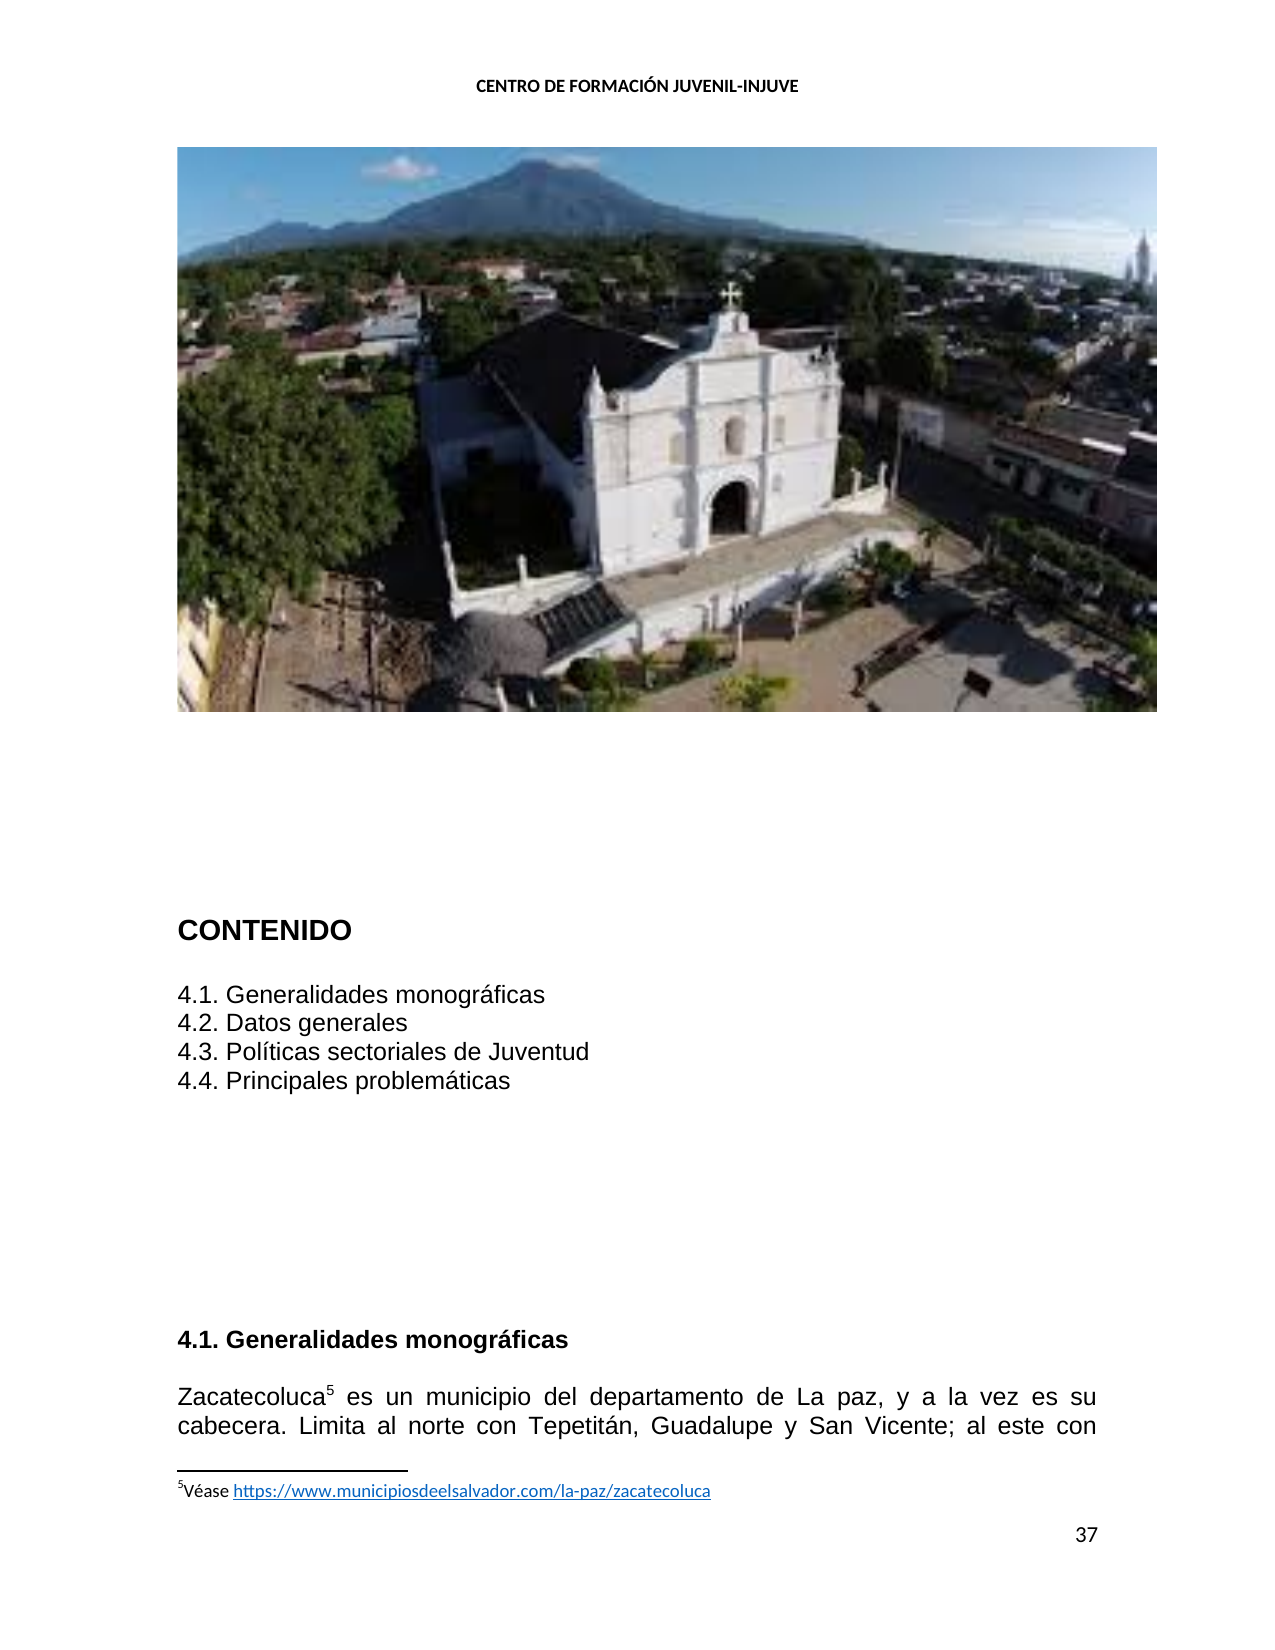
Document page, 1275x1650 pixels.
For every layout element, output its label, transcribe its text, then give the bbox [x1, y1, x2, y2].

text 4.4. Principales problemáticas [177, 1066, 1098, 1095]
text CONTENIDO [177, 913, 1098, 946]
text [177, 1382, 1098, 1440]
text 4.1. Generalidades monográficas [177, 1325, 1098, 1353]
text 4.3. Políticas sectoriales de Juventud [177, 1037, 1098, 1066]
text 4.2. Datos generales [177, 1008, 1098, 1037]
text 4.1. Generalidades monográficas [177, 980, 1098, 1008]
picture [177, 147, 1157, 712]
